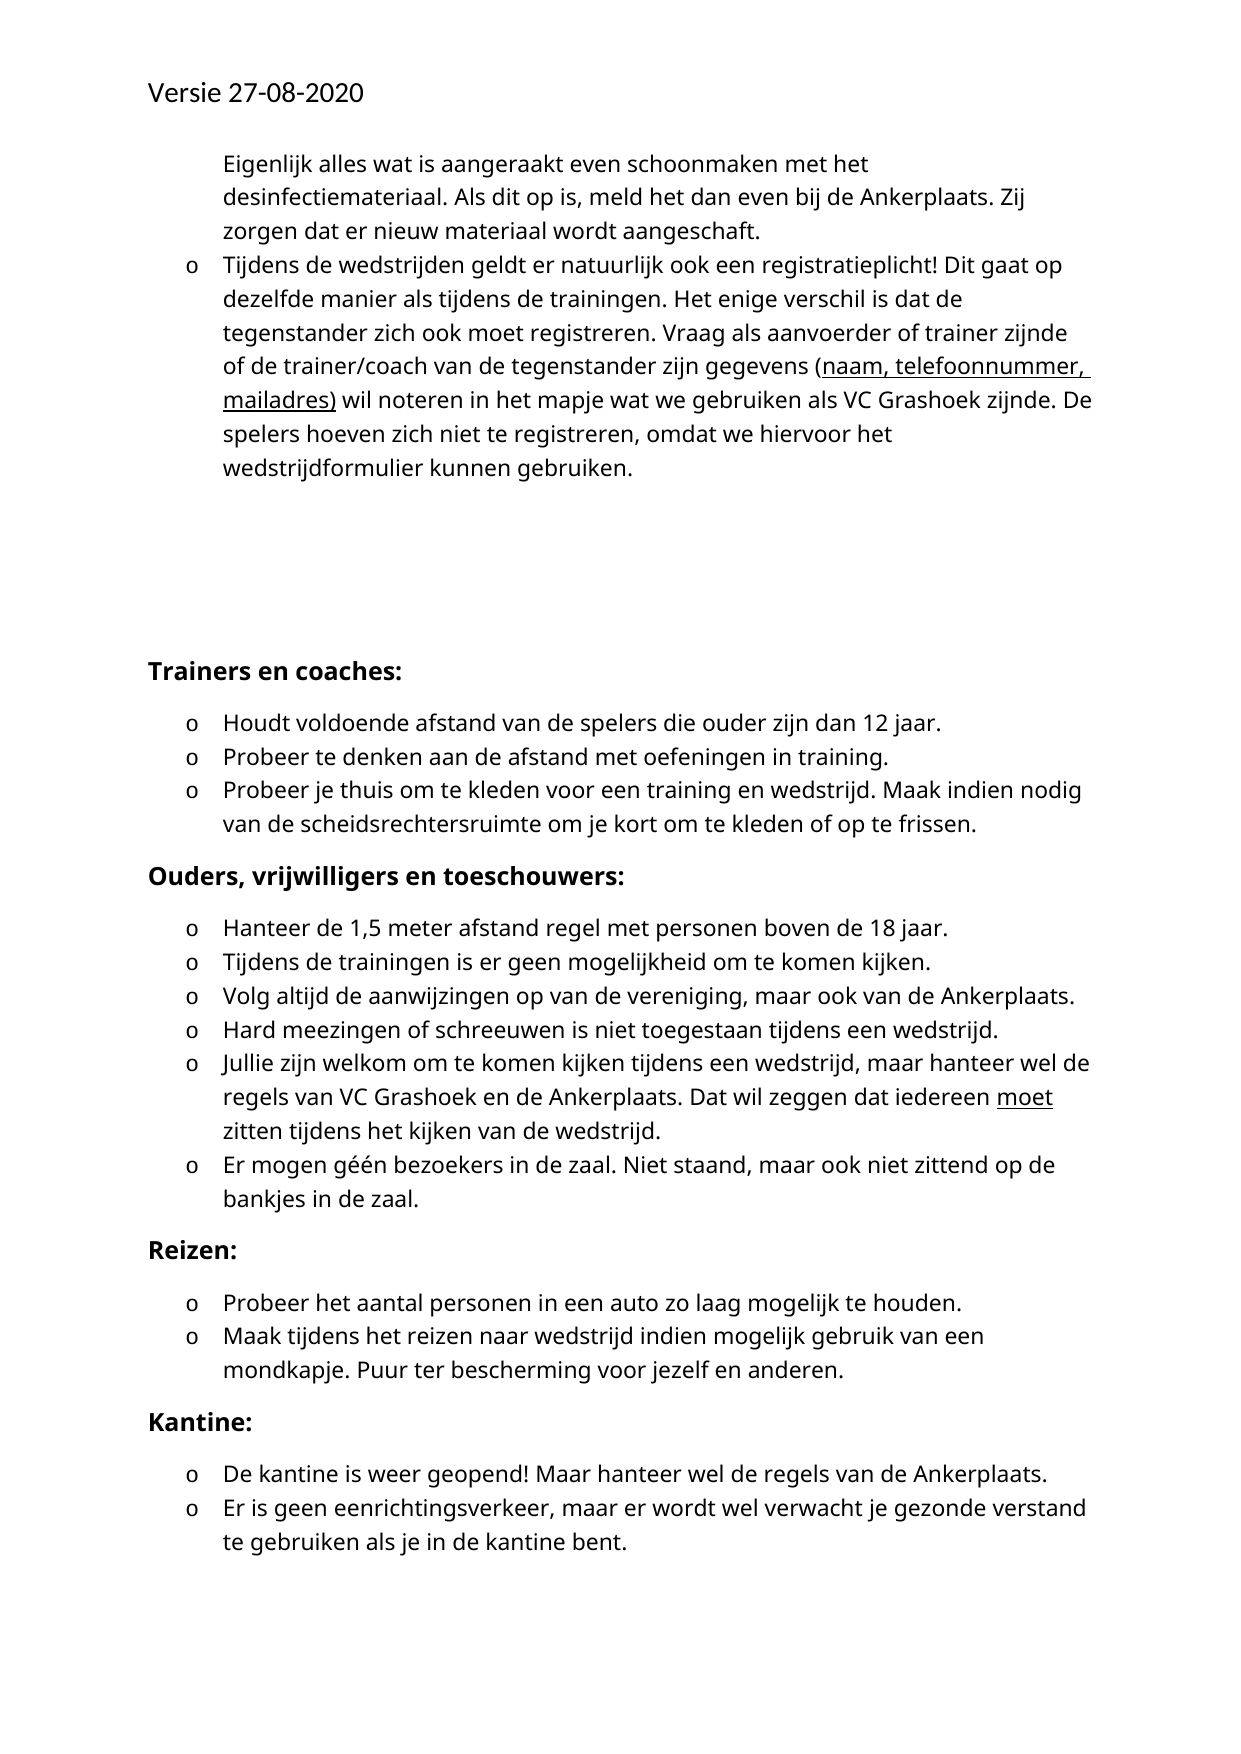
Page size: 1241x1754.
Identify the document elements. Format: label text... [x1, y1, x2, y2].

list Maak tijdens het reizen naar wedstrijd indien mogelijk gebruik van een mondkapje. Puur ter bescherming voor jezelf en anderen. [185, 1320, 1093, 1385]
list Probeer het aantal personen in een auto zo laag mogelijk te houden. [185, 1286, 1093, 1318]
list Er is geen eenrichtingsverkeer, maar er wordt wel verwacht je gezonde verstand te gebruiken als je in de kantine bent. [185, 1492, 1093, 1557]
list Hard meezingen of schreeuwen is niet toegestaan tijdens een wedstrijd. [185, 1013, 1093, 1045]
list Tijdens de trainingen is er geen mogelijkheid om te komen kijken. [185, 946, 1093, 977]
list Hanteer de 1,5 meter afstand regel met personen boven de 18 jaar. [185, 912, 1093, 943]
list Jullie zijn welkom om te komen kijken tijdens een wedstrijd, maar hanteer wel de regels van VC Grashoek en de Ankerplaats. Dat wil zeggen dat iedereen moet zitten tijdens het kijken van de wedstrijd. [185, 1047, 1093, 1146]
text Ouders, vrijwilligers en toeschouwers: [148, 858, 1093, 893]
list Eigenlijk alles wat is aangeraakt even schoonmaken met het desinfectiemateriaal. Als dit op is, meld het dan even bij de Ankerplaats. Zij zorgen dat er nieuw materiaal wordt aangeschaft. [223, 148, 1093, 246]
list Probeer je thuis om te kleden voor een training en wedstrijd. Maak indien nodig van de scheidsrechtersruimte om je kort om te kleden of op te frissen. [185, 774, 1093, 839]
text Trainers en coaches: [148, 653, 1093, 687]
list Er mogen géén bezoekers in de zaal. Niet staand, maar ook niet zittend op de bankjes in de zaal. [185, 1149, 1093, 1214]
list Volg altijd de aanwijzingen op van de vereniging, maar ook van de Ankerplaats. [185, 980, 1093, 1011]
text Kantine: [148, 1404, 1093, 1439]
text Reizen: [148, 1233, 1093, 1267]
list De kantine is weer geopend! Maar hanteer wel de regels van de Ankerplaats. [185, 1458, 1093, 1489]
list Houdt voldoende afstand van de spelers die ouder zijn dan 12 jaar. [185, 707, 1093, 738]
list Probeer te denken aan de afstand met oefeningen in training. [185, 740, 1093, 772]
list Tijdens de wedstrijden geldt er natuurlijk ook een registratieplicht! Dit gaat op dezelfde manier als tijdens de trainingen. Het enige verschil is dat de tegenstander zich ook moet registreren. Vraag als aanvoerder of trainer zijnde of de trainer/coach van de tegenstander zijn gegevens (naam, telefoonnummer, mailadres) wil noteren in het mapje wat we gebruiken als VC Grashoek zijnde. De spelers hoeven zich niet te registreren, omdat we hiervoor het wedstrijdformulier kunnen gebruiken. [185, 249, 1093, 483]
